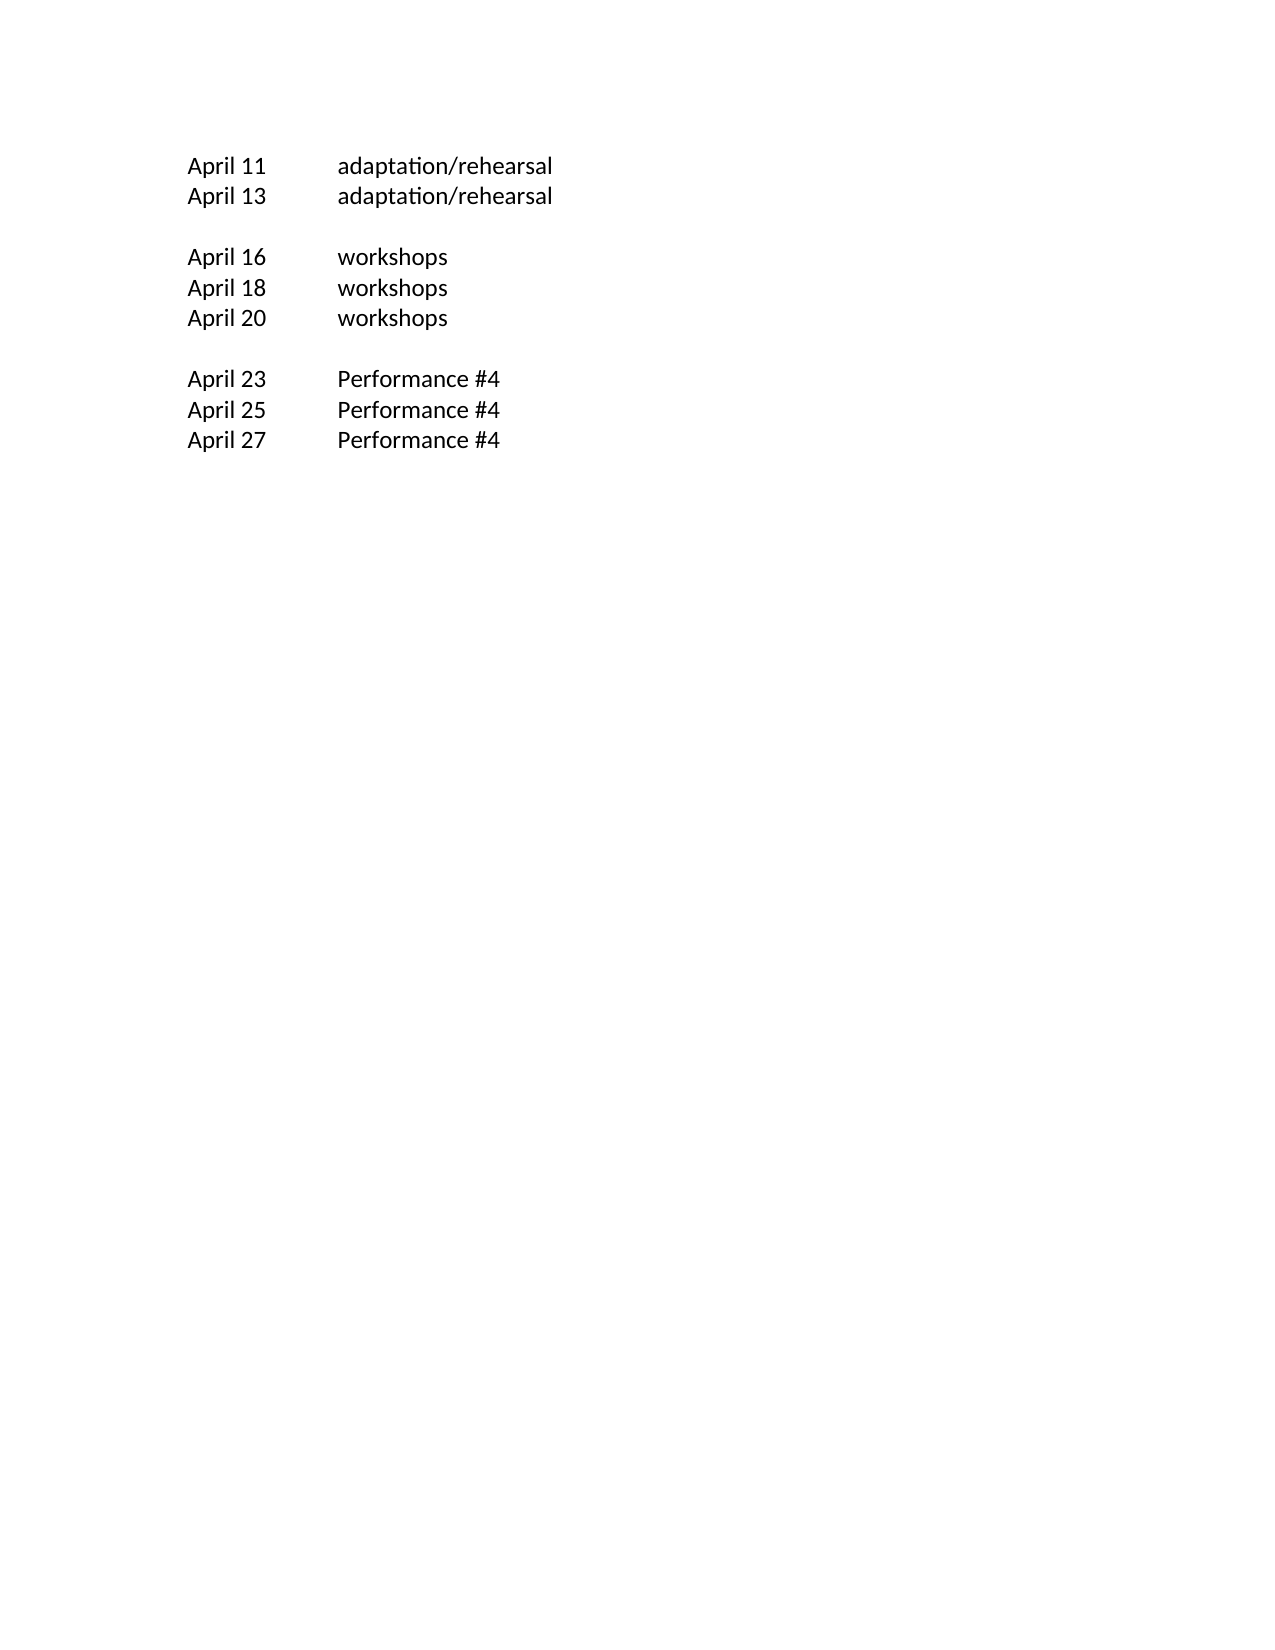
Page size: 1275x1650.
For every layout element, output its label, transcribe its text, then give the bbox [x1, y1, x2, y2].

text April 27 Performance #4 [187, 425, 1087, 455]
text April 23 Performance #4 [187, 364, 1087, 394]
text April 16 workshops [187, 242, 1087, 272]
text April 25 Performance #4 [187, 394, 1087, 425]
text April 11 adaptation/rehearsal [187, 150, 1087, 181]
text April 13 adaptation/rehearsal [187, 181, 1087, 211]
text April 18 workshops [187, 272, 1087, 303]
text April 20 workshops [187, 303, 1087, 333]
